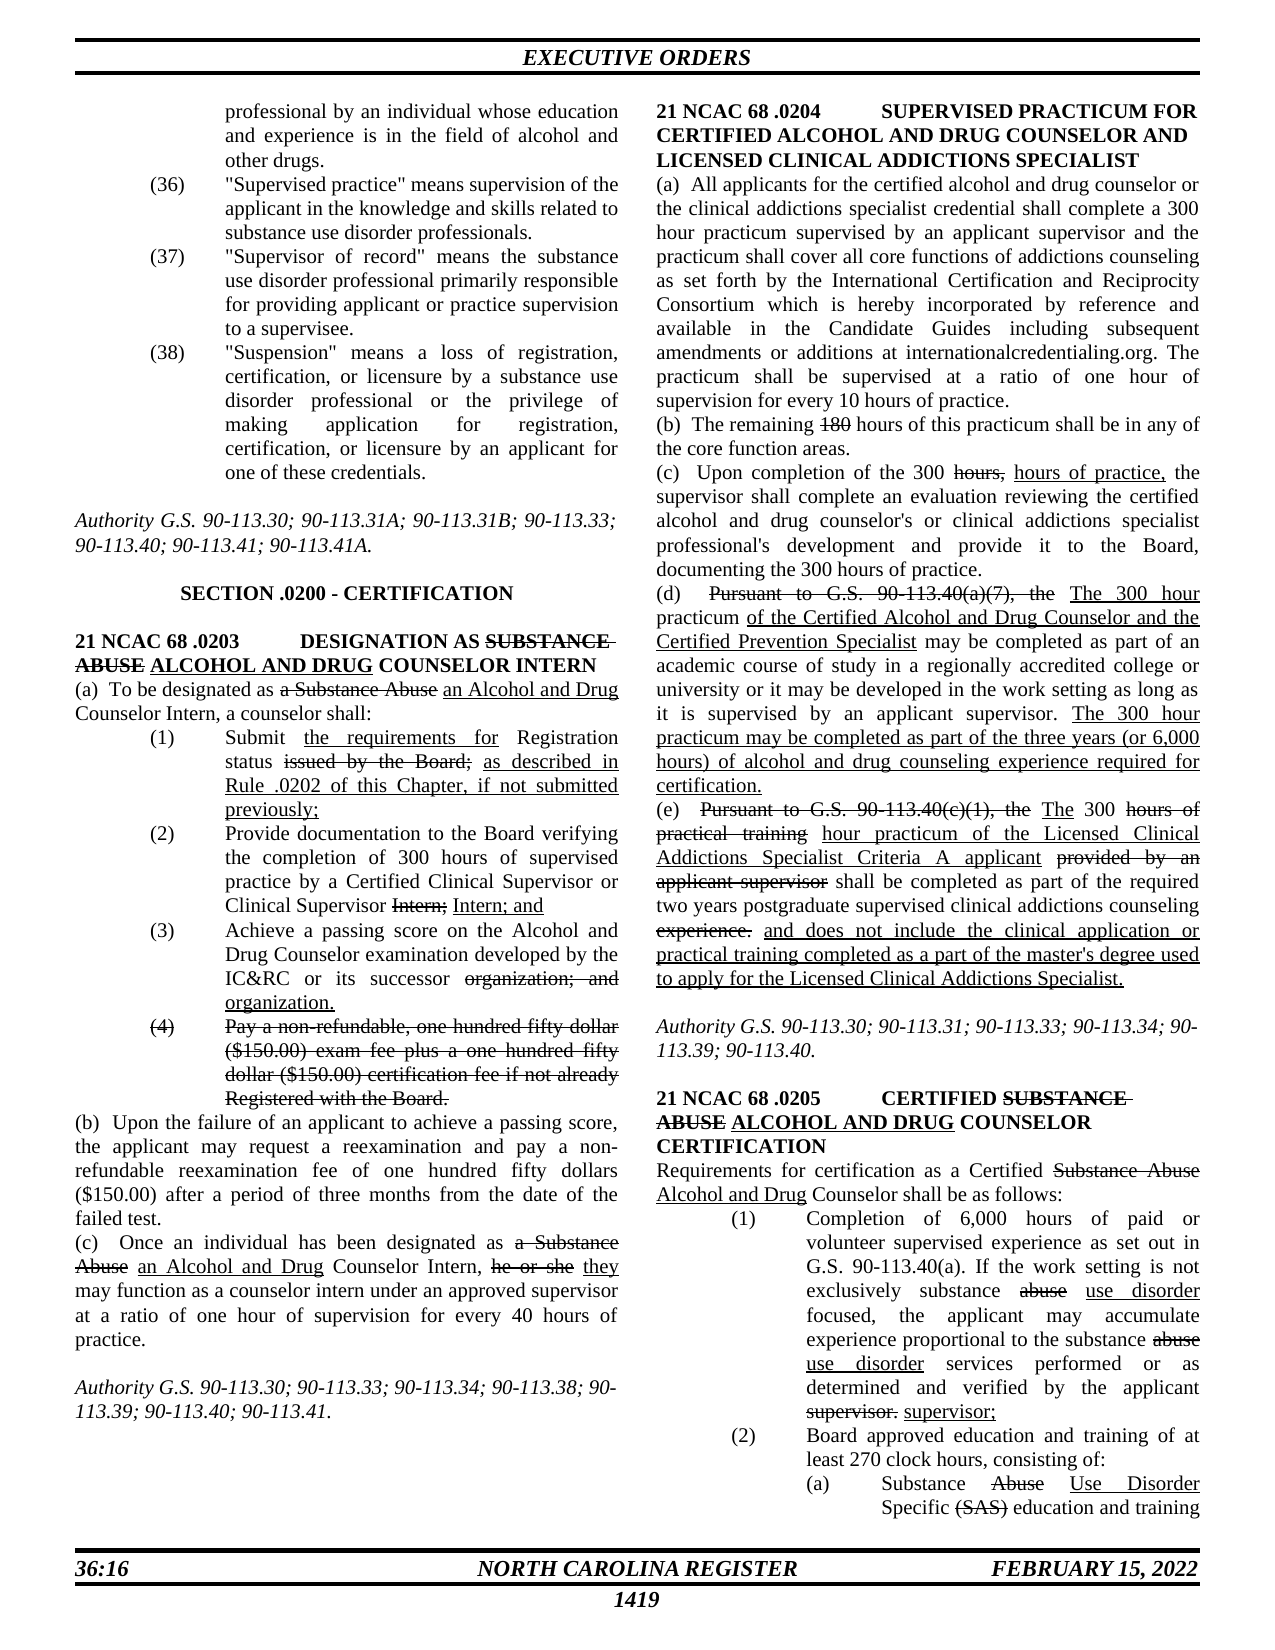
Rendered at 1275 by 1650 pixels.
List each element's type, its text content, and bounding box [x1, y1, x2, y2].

text 21 NCAC 68 .0204 SUPERVISED PRACTICUM FOR cERTIFIED Alcohol and Drug Counselor AND LICENSED CLINICAL ADDICTIONS SPECIALIST [656, 99, 1200, 172]
text (3) Achieve a passing score on the Alcohol and Drug Counselor examination developed by the IC&RC or its successor organization; and organization. [150, 917, 619, 1014]
text (b) Upon the failure of an applicant to achieve a passing score, the applicant may request a reexamination and pay a non-refundable reexamination fee of one hundred fifty dollars ($150.00) after a period of three months from the date of the failed test. [75, 1110, 619, 1230]
text (d) Pursuant to G.S. 90-113.40(a)(7), the The 300 hour practicum of the Certified Alcohol and Drug Counselor and the Certified Prevention Specialist may be completed as part of an academic course of study in a regionally accredited college or university or it may be developed in the work setting as long as it is supervised by an applicant supervisor. The 300 hour practicum may be completed as part of the three years (or 6,000 hours) of alcohol and drug counseling experience required for certification. [656, 581, 1200, 746]
text (a) All applicants for the certified alcohol and drug counselor or the clinical addictions specialist credential shall complete a 300 hour practicum supervised by an applicant supervisor and the practicum shall cover all core functions of addictions counseling as set forth by the International Certification and Reciprocity Consortium which is hereby incorporated by reference and available in the Candidate Guides including subsequent amendments or additions at internationalcredentialing.org. The practicum shall be supervised at a ratio of one hour of supervision for every 10 hours of practice. [656, 172, 1200, 412]
text (1) Submit the requirements for Registration status issued by the Board; as described in Rule .0202 of this Chapter, if not submitted previously; [150, 725, 619, 821]
text Authority G.S. 90-113.30; 90-113.33; 90-113.34; 90-113.38; 90-113.39; 90-113.40; 90-113.41. [75, 1375, 619, 1423]
text Authority G.S. 90-113.30; 90-113.31A; 90-113.31B; 90-113.33; 90-113.40; 90-113.41; 90-113.41A. [75, 508, 619, 557]
text 21 NCAC 68 .0205 CERTIFIED SUBSTANCE ABUSE Alcohol and Drug COUNSELOR CERTIFICATION [656, 1086, 1200, 1158]
text (2) Board approved education and training of at least 270 clock hours, consisting of: [731, 1423, 1200, 1471]
text Authority G.S. 90-113.30; 90-113.31; 90-113.33; 90-113.34; 90-113.39; 90-113.40. [656, 1014, 1200, 1062]
text (c) Once an individual has been designated as a Substance Abuse an Alcohol and Drug Counselor Intern, he or she they may function as a counselor intern under an approved supervisor at a ratio of one hour of supervision for every 40 hours of practice. [75, 1230, 619, 1351]
text SECTION .0200 - CERTIFICATION [75, 581, 619, 605]
text (a) To be designated as a Substance Abuse an Alcohol and Drug Counselor Intern, a counselor shall: [75, 677, 619, 725]
text 21 NCAC 68 .0203 DESIGNATION AS SUBSTANCE ABUSE Alcohol and drug COUNSELOR INTERN [75, 629, 619, 677]
text (37) "Supervisor of record" means the substance use disorder professional primarily responsible for providing applicant or practice supervision to a supervisee. [150, 244, 619, 340]
text (38) "Suspension" means a loss of registration, certification, or licensure by a substance use disorder professional or the privilege of making application for registration, certification, or licensure by an applicant for one of these credentials. [150, 340, 619, 484]
text (e) Pursuant to G.S. 90-113.40(c)(1), the The 300 hours of practical training hour practicum of the Licensed Clinical Addictions Specialist Criteria A applicant provided by an applicant supervisor shall be completed as part of the required two years postgraduate supervised clinical addictions counseling experience. and does not include the clinical application or practical training completed as a part of the master's degree used to apply for the Licensed Clinical Addictions Specialist. [656, 797, 1200, 962]
text (1) Completion of 6,000 hours of paid or volunteer supervised experience as set out in G.S. 90-113.40(a). If the work setting is not exclusively substance abuse use disorder focused, the applicant may accumulate experience proportional to the substance abuse use disorder services performed or as determined and verified by the applicant supervisor. supervisor; [731, 1206, 1200, 1423]
text (c) Upon completion of the 300 hours, hours of practice, the supervisor shall complete an evaluation reviewing the certified alcohol and drug counselor's or clinical addictions specialist professional's development and provide it to the Board, documenting the 300 hours of practice. [656, 460, 1200, 581]
text Requirements for certification as a Certified Substance Abuse Alcohol and Drug Counselor shall be as follows: [656, 1158, 1200, 1206]
text (2) Provide documentation to the Board verifying the completion of 300 hours of supervised practice by a Certified Clinical Supervisor or Clinical Supervisor Intern; Intern; and [150, 821, 619, 917]
text (36) "Supervised practice" means supervision of the applicant in the knowledge and skills related to substance use disorder professionals. [150, 172, 619, 244]
text (4) Pay a non-refundable, one hundred fifty dollar ($150.00) exam fee plus a one hundred fifty dollar ($150.00) certification fee if not already Registered with the Board. [150, 1014, 619, 1110]
text (b) The remaining 180 hours of this practicum shall be in any of the core function areas. [656, 412, 1200, 460]
